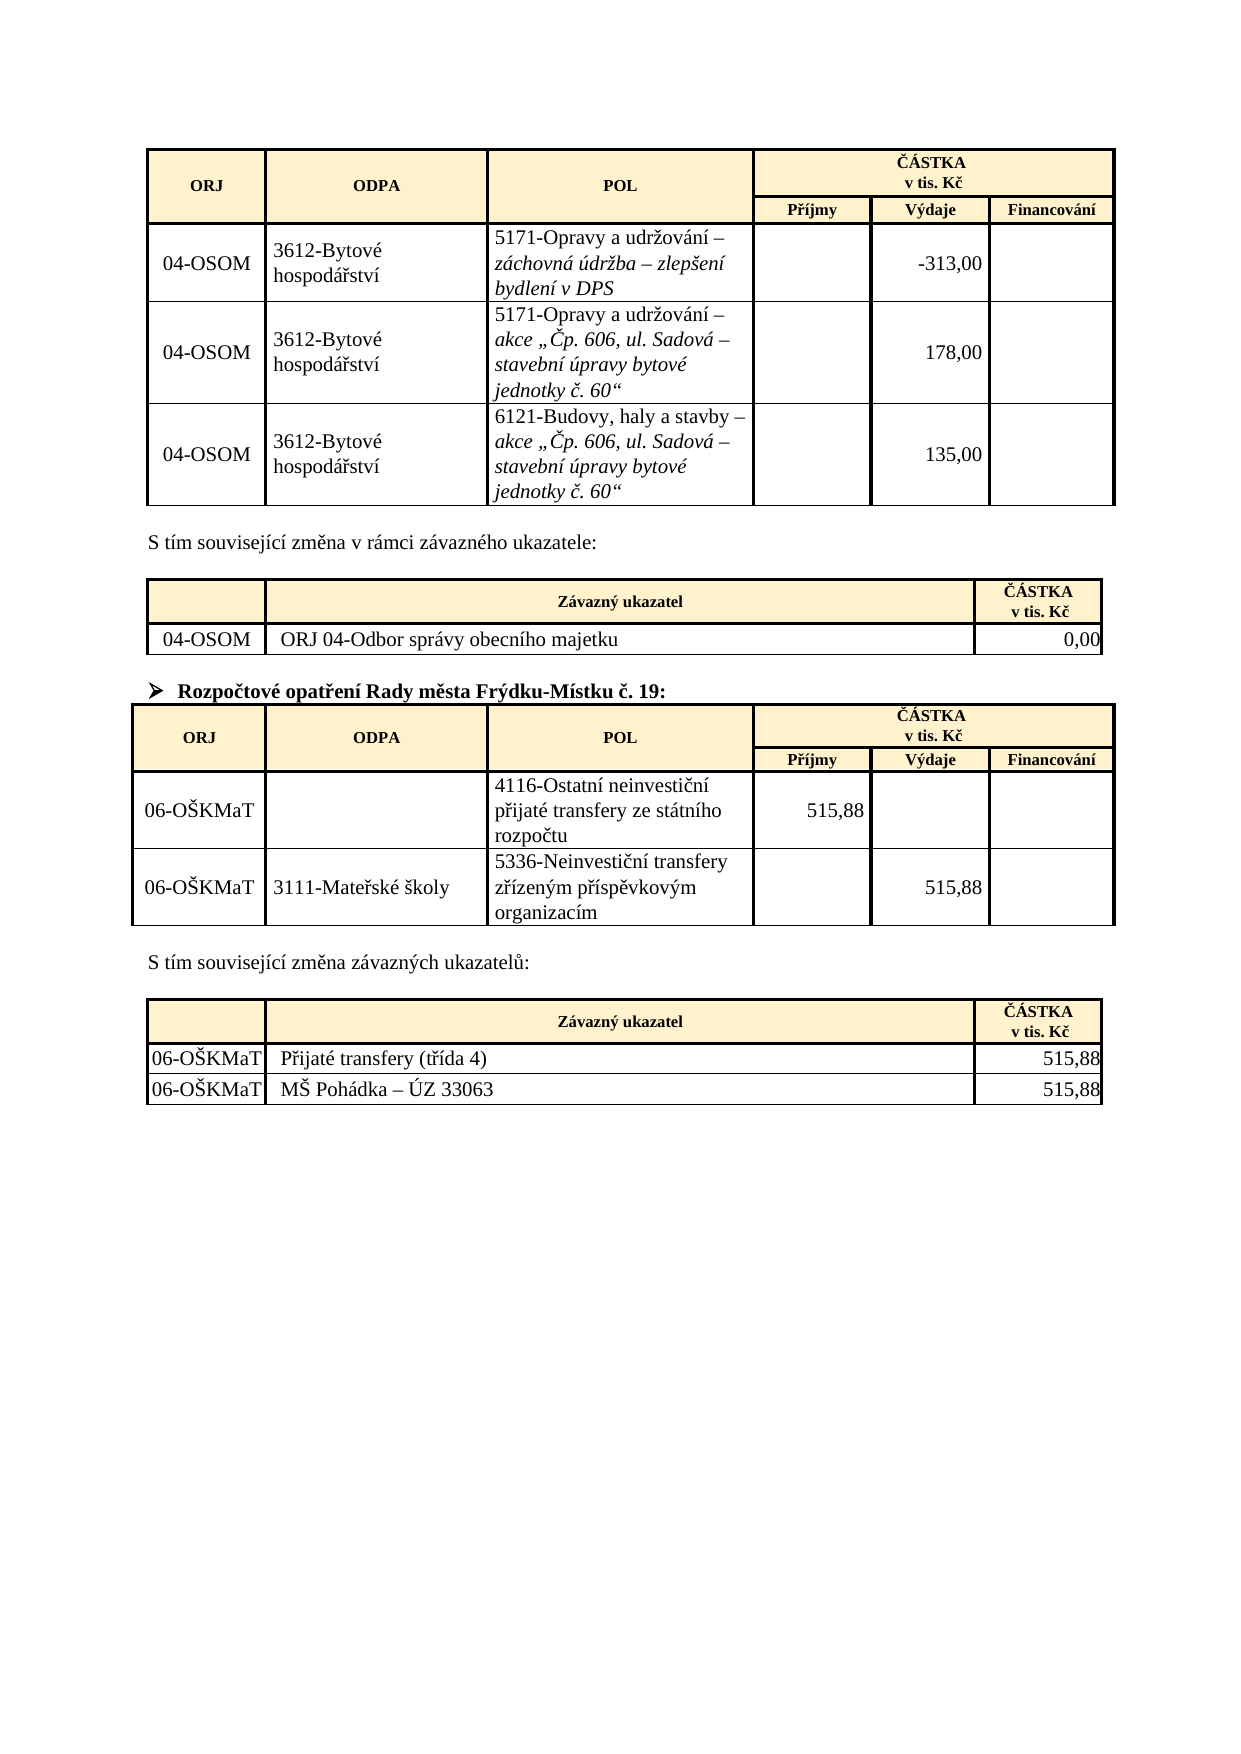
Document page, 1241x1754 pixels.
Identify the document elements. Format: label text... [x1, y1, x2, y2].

table_cell [991, 773, 1112, 848]
table_cell 04-OSOM [149, 625, 264, 653]
table_cell 6121-Budovy, haly a stavby – akce „Čp. 606, ul. Sadová – stavební úpravy bytové jednotky č. 60“ [489, 404, 752, 505]
table_cell Výdaje [873, 749, 988, 769]
table_cell [755, 225, 869, 301]
table_cell Financování [991, 198, 1112, 222]
table_header ODPA [267, 151, 486, 222]
table_cell Příjmy [755, 198, 869, 222]
table_cell 5171-Opravy a udržování – akce „Čp. 606, ul. Sadová – stavební úpravy bytové jednotky č. 60“ [489, 302, 752, 403]
table_cell 3612-Bytové hospodářství [267, 225, 486, 301]
table_header [149, 1001, 264, 1042]
table_cell Financování [991, 749, 1112, 769]
table_cell 3111-Mateřské školy [267, 849, 486, 925]
table_header ČÁSTKA v tis. Kč [755, 706, 1112, 746]
text S tím související změna závazných ukazatelů: [148, 950, 1093, 974]
table_cell 04-OSOM [149, 225, 264, 301]
list Rozpočtové opatření Rady města Frýdku-Místku č. 19: [148, 678, 1093, 703]
table_cell 3612-Bytové hospodářství [267, 404, 486, 505]
table_cell Příjmy [755, 749, 869, 769]
table_header [149, 581, 264, 622]
table_cell 4116-Ostatní neinvestiční přijaté transfery ze státního rozpočtu [489, 773, 752, 848]
table_header ORJ [149, 151, 264, 222]
table_header POL [489, 706, 752, 769]
table_cell 3612-Bytové hospodářství [267, 302, 486, 403]
table_header Závazný ukazatel [267, 1001, 973, 1042]
table_cell 5336-Neinvestiční transfery zřízeným příspěvkovým organizacím [489, 849, 752, 925]
table_cell [991, 404, 1112, 505]
table_cell [991, 849, 1112, 925]
table_cell [991, 225, 1112, 301]
table_header ORJ [134, 706, 264, 769]
table_cell [755, 302, 869, 403]
table_cell 178,00 [873, 302, 988, 403]
table_cell 515,88 [976, 1045, 1100, 1073]
table_cell 04-OSOM [149, 302, 264, 403]
text S tím související změna v rámci závazného ukazatele: [148, 530, 1093, 554]
table_cell 135,00 [873, 404, 988, 505]
table_cell MŠ Pohádka – ÚZ 33063 [267, 1074, 973, 1104]
table_header POL [489, 151, 752, 222]
table_header ČÁSTKA v tis. Kč [755, 151, 1112, 195]
table_cell Výdaje [873, 198, 988, 222]
table_cell 515,88 [976, 1074, 1100, 1104]
table_cell [873, 773, 988, 848]
table_cell [991, 302, 1112, 403]
table_cell [755, 404, 869, 505]
table_header ODPA [267, 706, 486, 769]
table_cell Přijaté transfery (třída 4) [267, 1045, 973, 1073]
table_cell -313,00 [873, 225, 988, 301]
table_cell [267, 773, 486, 848]
table_cell 06-OŠKMaT [134, 849, 264, 925]
table_cell 04-OSOM [149, 404, 264, 505]
table_header Závazný ukazatel [267, 581, 973, 622]
table_cell ORJ 04-Odbor správy obecního majetku [267, 625, 973, 653]
table_cell 06-OŠKMaT [134, 773, 264, 848]
table_cell 06-OŠKMaT [149, 1074, 264, 1104]
table_cell 5171-Opravy a udržování – záchovná údržba – zlepšení bydlení v DPS [489, 225, 752, 301]
table_cell 0,00 [976, 625, 1100, 653]
table_cell [755, 849, 869, 925]
table_cell 515,88 [873, 849, 988, 925]
table_cell 515,88 [755, 773, 869, 848]
table_cell 06-OŠKMaT [149, 1045, 264, 1073]
table_header ČÁSTKA v tis. Kč [976, 581, 1100, 622]
table_header ČÁSTKA v tis. Kč [976, 1001, 1100, 1042]
